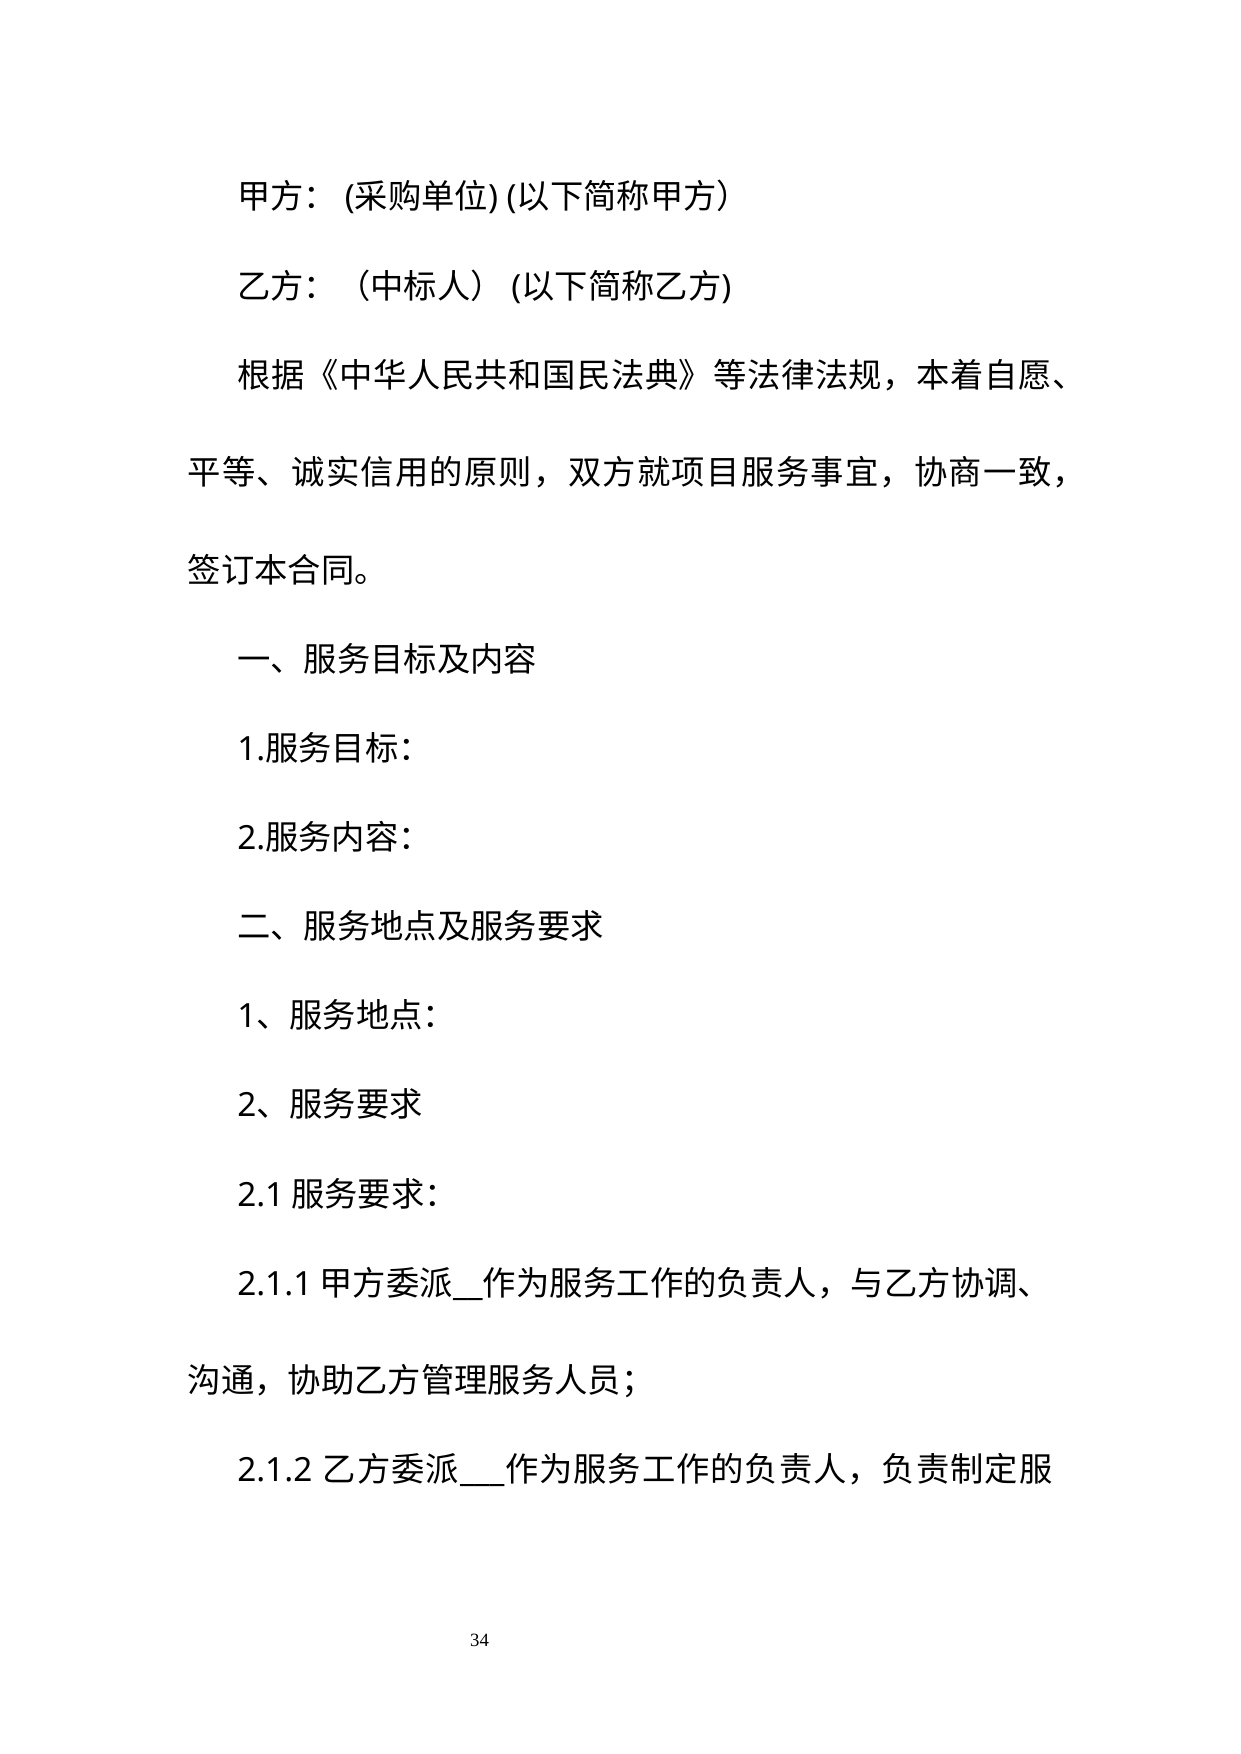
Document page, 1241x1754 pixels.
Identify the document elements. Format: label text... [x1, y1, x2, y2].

text 根据《中华人民共和国民法典》等法律法规，本着自愿、平等、诚实信用的原则，双方就项目服务事宜，协商一致，签订本合同。 [187, 340, 1053, 600]
text 一、服务目标及内容 [187, 624, 1053, 689]
text 2.1.1甲方委派__作为服务工作的负责人，与乙方协调、沟通，协助乙方管理服务人员； [187, 1248, 1053, 1411]
text 2、服务要求 [187, 1070, 1053, 1135]
text 二、服务地点及服务要求 [187, 892, 1053, 957]
text 2.1服务要求： [187, 1159, 1053, 1224]
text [187, 1435, 1053, 1500]
text 1.服务目标： [187, 713, 1053, 778]
text 2.服务内容： [187, 803, 1053, 868]
text 甲方： (采购单位) (以下简称甲方） [187, 162, 1053, 227]
text 1、服务地点： [187, 981, 1053, 1046]
text 乙方：（中标人） (以下简称乙方) [187, 251, 1053, 316]
